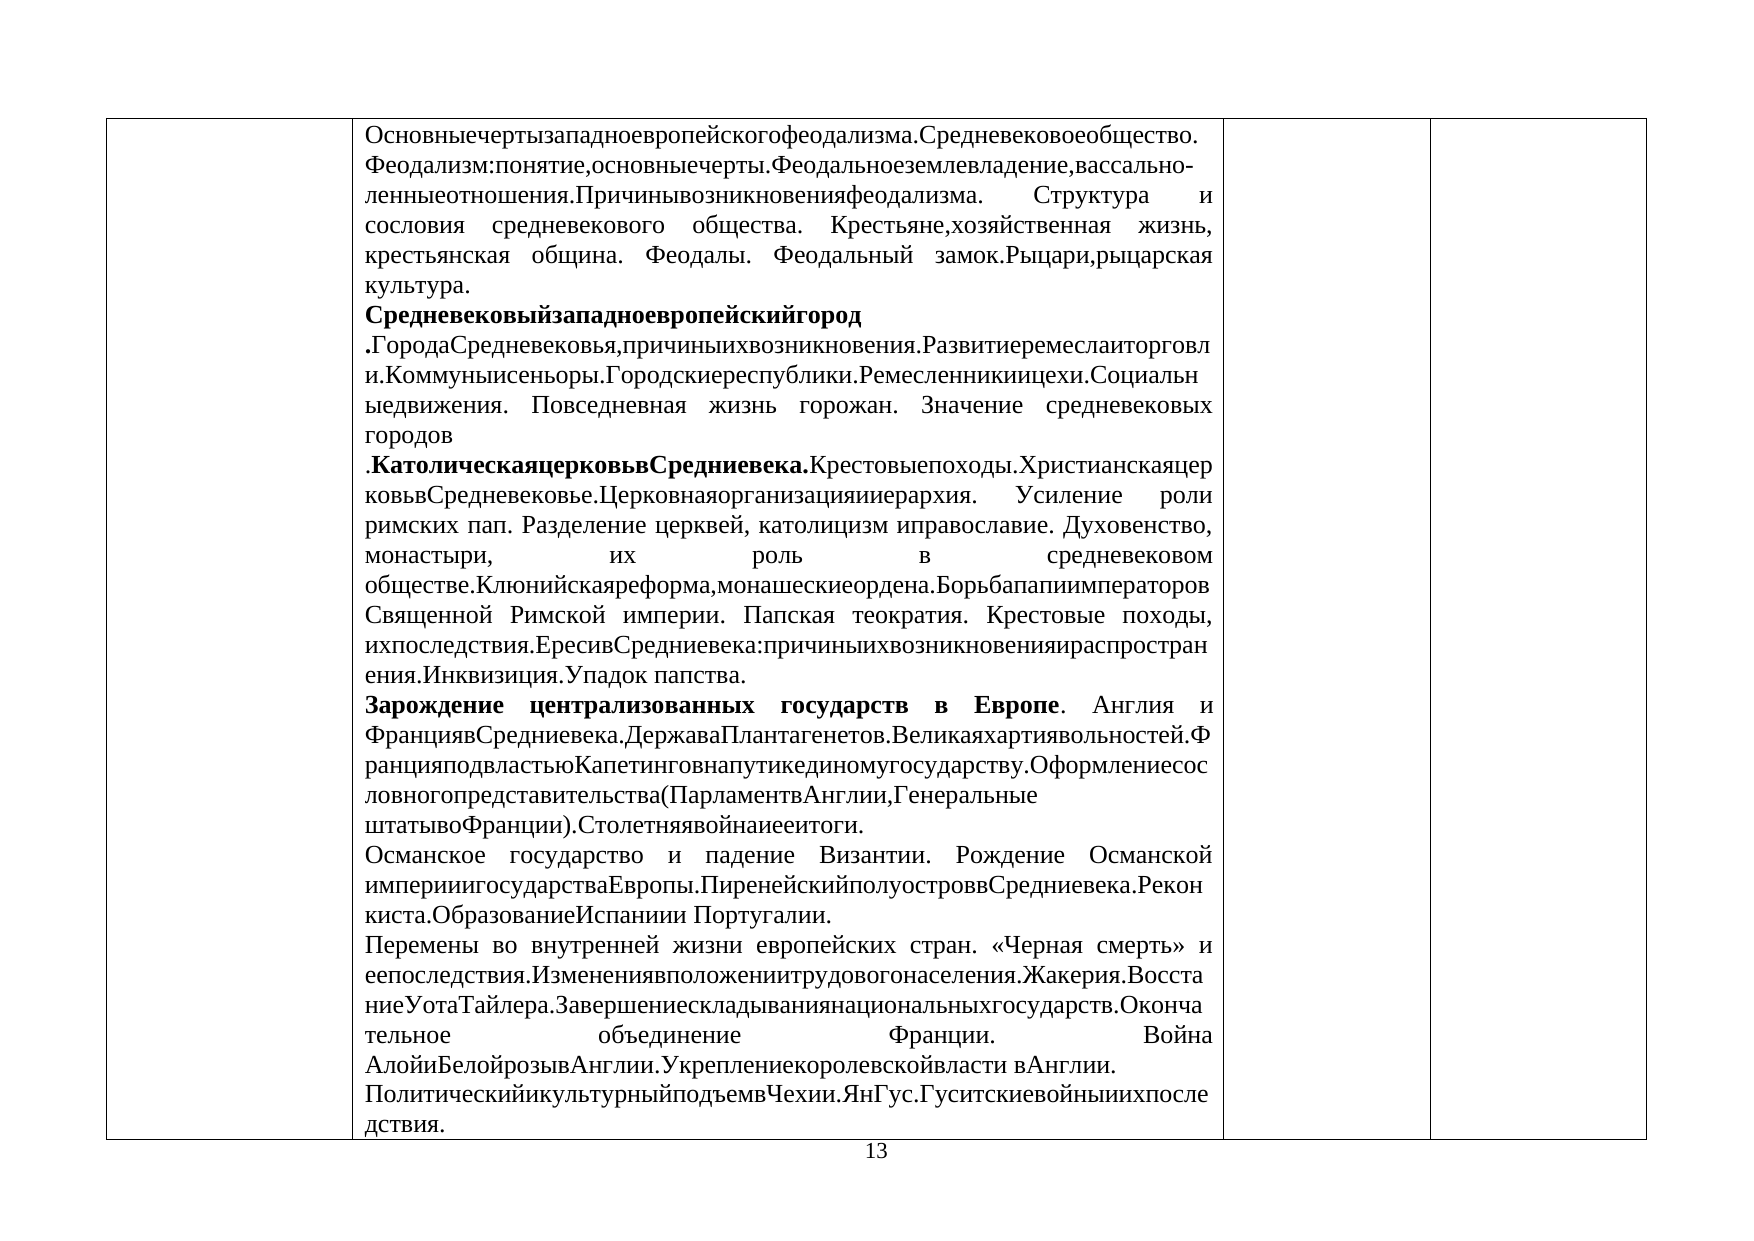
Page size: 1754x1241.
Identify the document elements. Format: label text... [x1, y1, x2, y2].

table_header Основныечертызападноевропейскогофеодализма.Средневековоеобщество.Феодализм:понятие,основныечерты.Феодальноеземлевладение,вассально-ленныеотношения.Причинывозникновенияфеодализма. Структура и сословия средневекового общества. Крестьяне,хозяйственная жизнь, крестьянская община. Феодалы. Феодальный замок.Рыцари,рыцарская культура. Средневековыйзападноевропейскийгород.ГородаСредневековья,причиныихвозникновения.Развитиеремеслаиторговли.Коммуныисеньоры.Городскиереспублики.Ремесленникиицехи.Социальныедвижения. Повседневная жизнь горожан. Значение средневековых городов.КатолическаяцерковьвСредниевека.Крестовыепоходы.ХристианскаяцерковьвСредневековье.Церковнаяорганизацияииерархия. Усиление роли римских пап. Разделение церквей, католицизм иправославие. Духовенство, монастыри, их роль в средневековом обществе.Клюнийскаяреформа,монашескиеордена.БорьбапапиимператоровСвященной Римской империи. Папская теократия. Крестовые походы, ихпоследствия.ЕресивСредниевека:причиныихвозникновенияираспространения.Инквизиция.Упадок папства. Зарождение централизованных государств в Европе. Англия и ФранциявСредниевека.ДержаваПлантагенетов.Великаяхартиявольностей.ФранцияподвластьюКапетинговнапутикединомугосударству.Оформлениесословногопредставительства(ПарламентвАнглии,Генеральные штатывоФранции).Столетняявойнаиееитоги. Османское государство и падение Византии. Рождение Османской империиигосударстваЕвропы.ПиренейскийполуостроввСредниевека.Реконкиста.ОбразованиеИспаниии Португалии. Перемены во внутренней жизни европейских стран. «Черная смерть» и еепоследствия.Изменениявположениитрудовогонаселения.Жакерия.ВосстаниеУотаТайлера.Завершениескладываниянациональныхгосударств.Окончательное объединение Франции. Война АлойиБелойрозывАнглии.Укреплениекоролевскойвласти вАнглии. ПолитическийикультурныйподъемвЧехии.ЯнГус.Гуситскиевойныиихпоследствия. [353, 119, 1223, 1139]
table_header [1431, 119, 1646, 1139]
table_header [107, 119, 352, 1139]
table_header [1224, 119, 1430, 1139]
